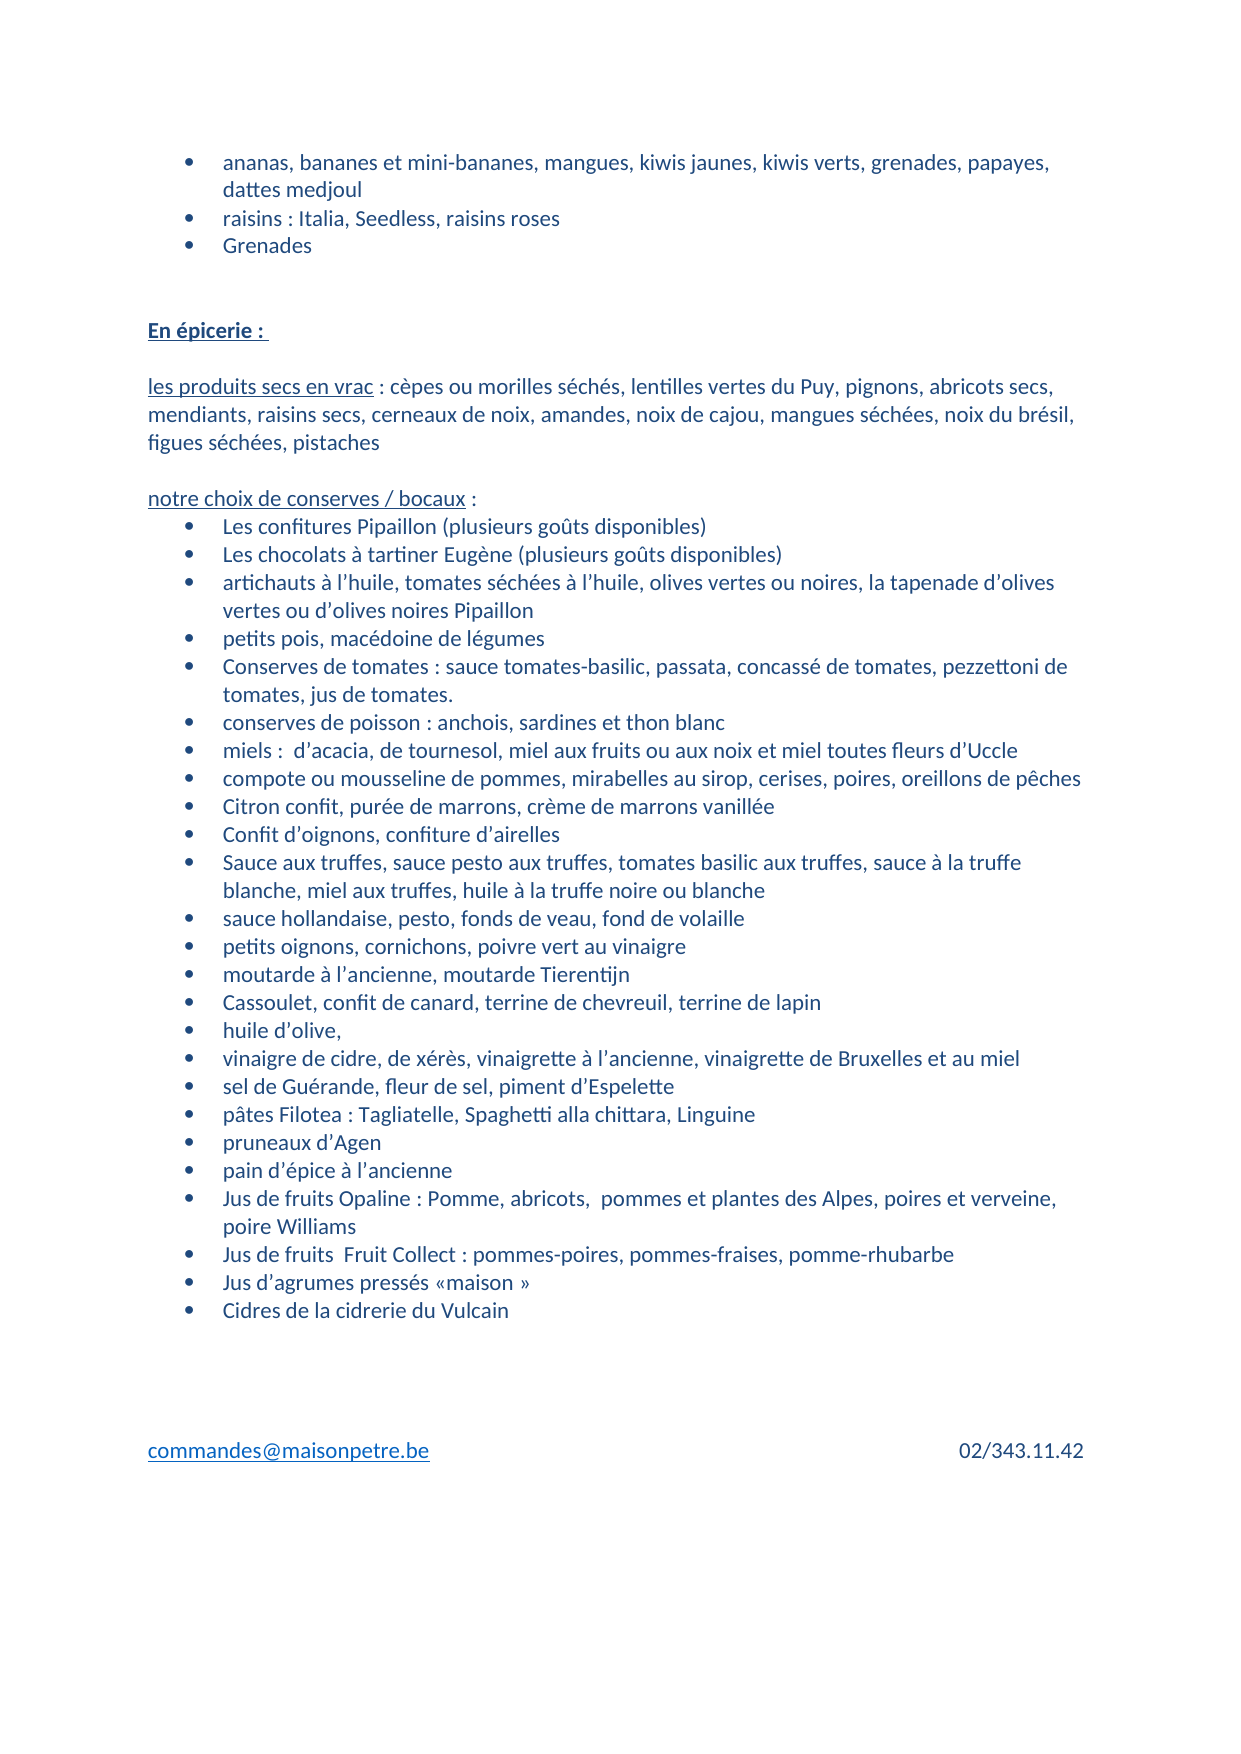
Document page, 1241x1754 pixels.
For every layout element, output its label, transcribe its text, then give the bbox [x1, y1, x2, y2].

list petits pois, macédoine de légumes [185, 624, 1093, 652]
list vinaigre de cidre, de xérès, vinaigrette à l’ancienne, vinaigrette de Bruxelles et au miel [185, 1044, 1093, 1072]
list Sauce aux truffes, sauce pesto aux truffes, tomates basilic aux truffes, sauce à la truffe blanche, miel aux truffes, huile à la truffe noire ou blanche [185, 848, 1093, 904]
list compote ou mousseline de pommes, mirabelles au sirop, cerises, poires, oreillons de pêches [185, 764, 1093, 792]
list sauce hollandaise, pesto, fonds de veau, fond de volaille [185, 904, 1093, 932]
list Jus d’agrumes pressés «maison » [185, 1268, 1093, 1296]
list ananas, bananes et mini-bananes, mangues, kiwis jaunes, kiwis verts, grenades, papayes, dattes medjoul [185, 148, 1093, 204]
list conserves de poisson : anchois, sardines et thon blanc [185, 708, 1093, 736]
list Citron confit, purée de marrons, crème de marrons vanillée [185, 792, 1093, 820]
list Les confitures Pipaillon (plusieurs goûts disponibles) [185, 512, 1093, 540]
list pain d’épice à l’ancienne [185, 1156, 1093, 1184]
list sel de Guérande, fleur de sel, piment d’Espelette [185, 1072, 1093, 1100]
list Cidres de la cidrerie du Vulcain [185, 1296, 1093, 1324]
list Cassoulet, confit de canard, terrine de chevreuil, terrine de lapin [185, 988, 1093, 1016]
list miels : d’acacia, de tournesol, miel aux fruits ou aux noix et miel toutes fleurs d’Uccle [185, 736, 1093, 764]
list Jus de fruits Fruit Collect : pommes-poires, pommes-fraises, pomme-rhubarbe [185, 1240, 1093, 1268]
list Les chocolats à tartiner Eugène (plusieurs goûts disponibles) [185, 540, 1093, 568]
text commandes@maisonpetre.be 02/343.11.42 [148, 1437, 1093, 1464]
list Confit d’oignons, confiture d’airelles [185, 820, 1093, 848]
list pruneaux d’Agen [185, 1128, 1093, 1156]
list huile d’olive, [185, 1016, 1093, 1044]
list moutarde à l’ancienne, moutarde Tierentijn [185, 960, 1093, 988]
list Jus de fruits Opaline : Pomme, abricots, pommes et plantes des Alpes, poires et verveine, poire Williams [185, 1184, 1093, 1240]
list Conserves de tomates : sauce tomates-basilic, passata, concassé de tomates, pezzettoni de tomates, jus de tomates. [185, 652, 1093, 708]
text les produits secs en vrac : cèpes ou morilles séchés, lentilles vertes du Puy, pignons, abricots secs, mendiants, raisins secs, cerneaux de noix, amandes, noix de cajou, mangues séchées, noix du brésil, figues séchées, pistaches [148, 372, 1093, 456]
text En épicerie : [148, 316, 1093, 344]
list artichauts à l’huile, tomates séchées à l’huile, olives vertes ou noires, la tapenade d’olives vertes ou d’olives noires Pipaillon [185, 568, 1093, 624]
list petits oignons, cornichons, poivre vert au vinaigre [185, 932, 1093, 960]
text notre choix de conserves / bocaux : [148, 484, 1093, 512]
list Grenades [185, 232, 1093, 260]
list raisins : Italia, Seedless, raisins roses [185, 204, 1093, 232]
list pâtes Filotea : Tagliatelle, Spaghetti alla chittara, Linguine [185, 1100, 1093, 1128]
